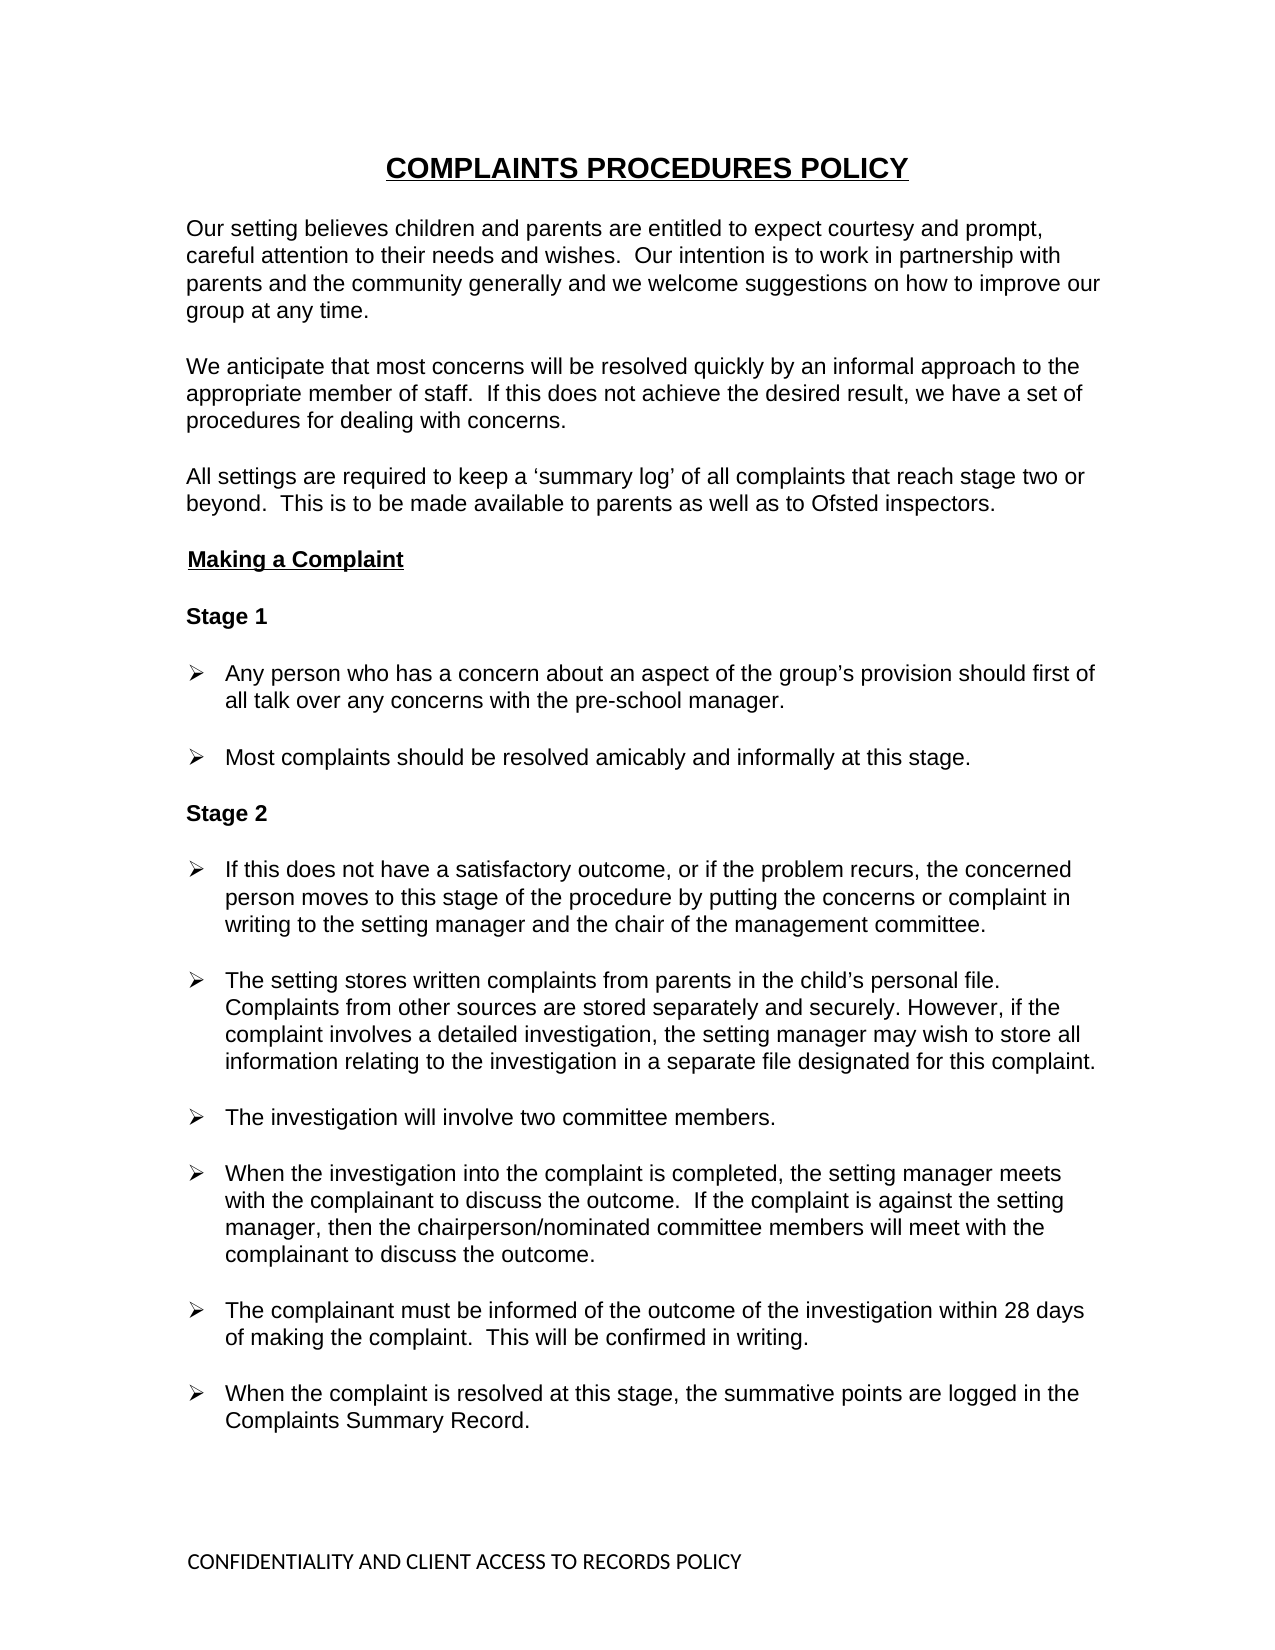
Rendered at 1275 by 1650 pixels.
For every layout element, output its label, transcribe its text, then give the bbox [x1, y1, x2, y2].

list The setting stores written complaints from parents in the child’s personal file. Complaints from other sources are stored separately and securely. However, if the complaint involves a detailed investigation, the setting manager may wish to store all information relating to the investigation in a separate file designated for this complaint. [187, 967, 1106, 1074]
subtitle Stage 2 [186, 799, 1106, 826]
list Most complaints should be resolved amicably and informally at this stage. [187, 743, 1106, 770]
text Making a Complaint [187, 546, 1106, 572]
list The investigation will involve two committee members. [187, 1104, 1106, 1130]
list If this does not have a satisfactory outcome, or if the problem recurs, the concerned person moves to this stage of the procedure by putting the concerns or complaint in writing to the setting manager and the chair of the management committee. [187, 856, 1106, 937]
text Our setting believes children and parents are entitled to expect courtesy and prompt, careful attention to their needs and wishes. Our intention is to work in partnership with parents and the community generally and we welcome suggestions on how to improve our group at any time. [186, 215, 1106, 323]
list When the investigation into the complaint is completed, the setting manager meets with the complainant to discuss the outcome. If the complaint is against the setting manager, then the chairperson/nominated committee members will meet with the complainant to discuss the outcome. [187, 1160, 1106, 1267]
list When the complaint is resolved at this stage, the summative points are logged in the Complaints Summary Record. [187, 1380, 1106, 1434]
subtitle Stage 1 [186, 603, 1106, 629]
list Any person who has a concern about an aspect of the group’s provision should first of all talk over any concerns with the pre-school manager. [187, 660, 1106, 714]
list The complainant must be informed of the outcome of the investigation within 28 days of making the complaint. This will be confirmed in writing. [187, 1297, 1106, 1351]
text COMPLAINTS PROCEDURES POLICY [189, 151, 1106, 184]
text All settings are required to keep a ‘summary log’ of all complaints that reach stage two or beyond. This is to be made available to parents as well as to Ofsted inspectors. [186, 463, 1106, 516]
text We anticipate that most concerns will be resolved quickly by an informal approach to the appropriate member of staff. If this does not achieve the desired result, we have a set of procedures for dealing with concerns. [186, 353, 1106, 433]
